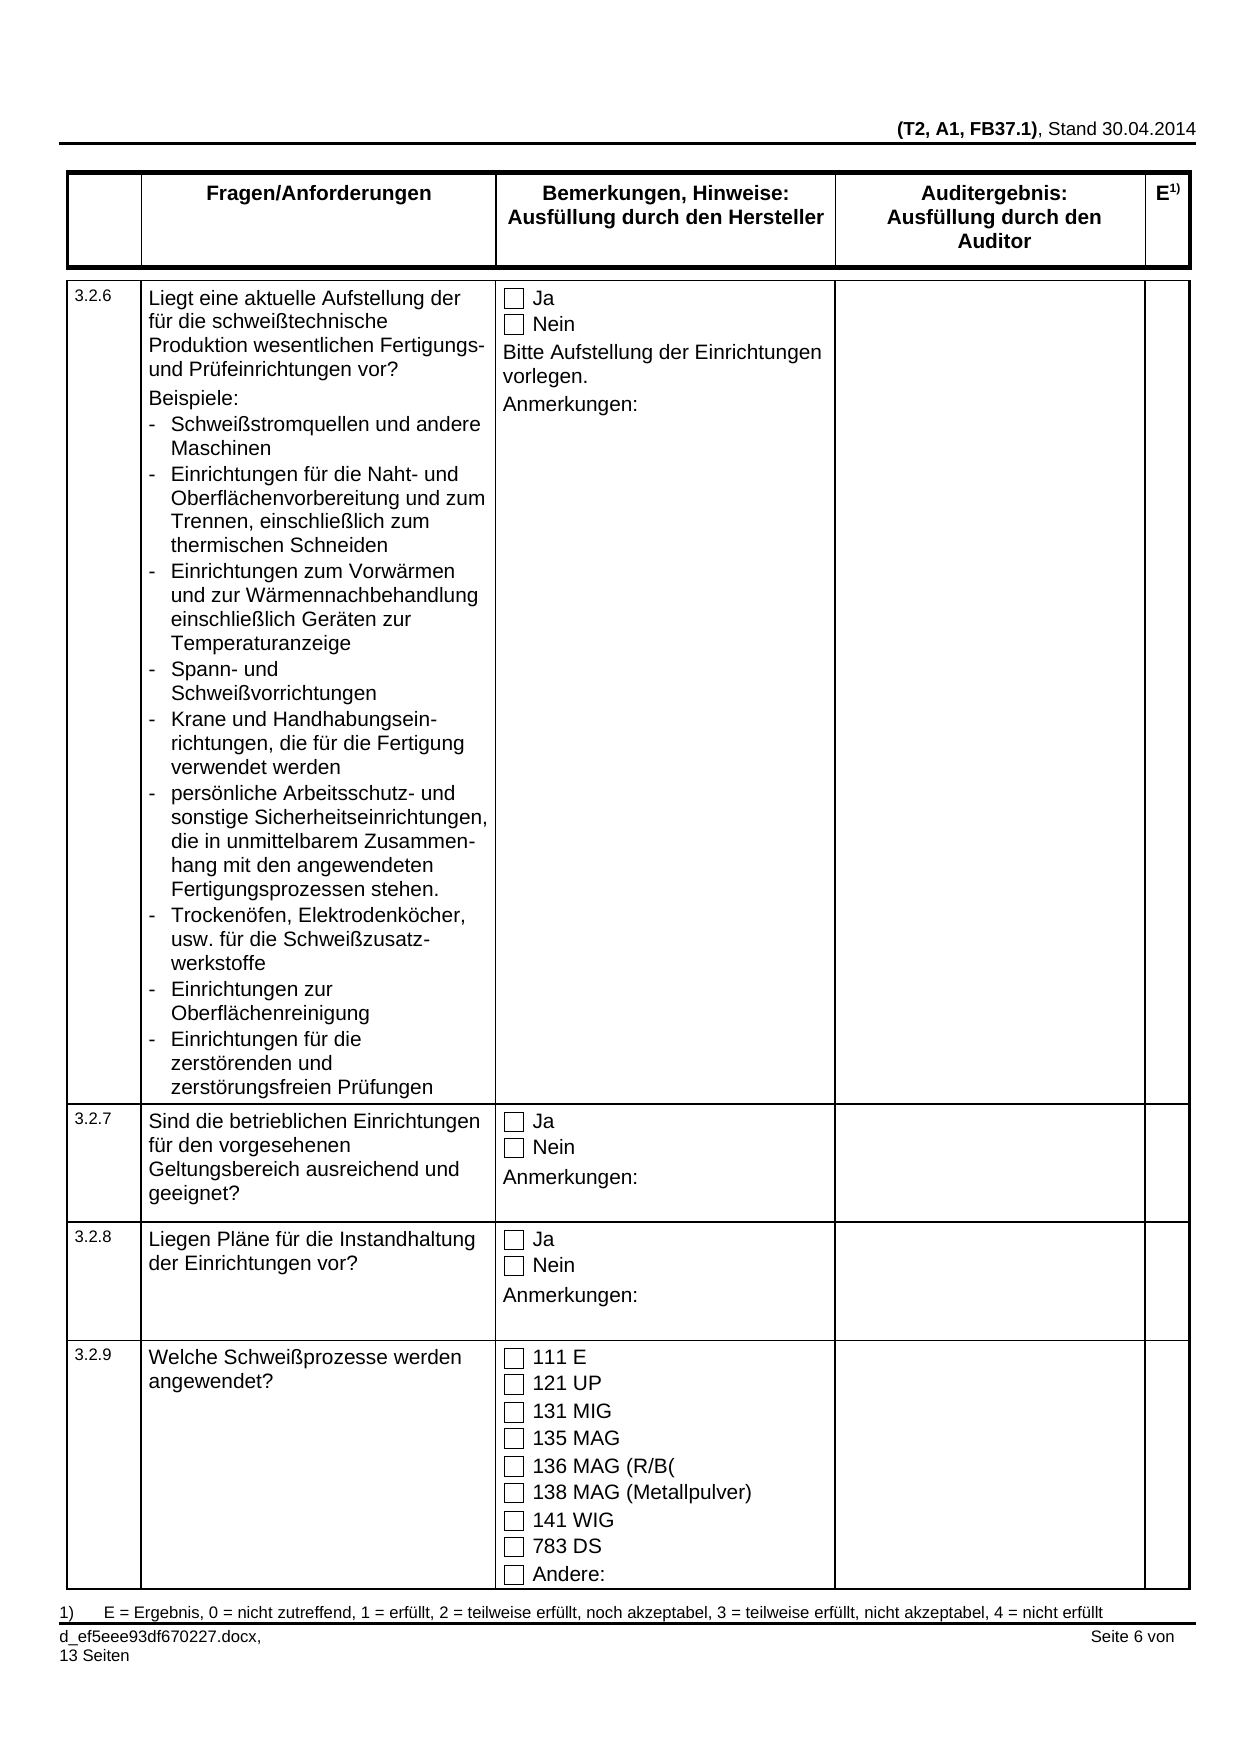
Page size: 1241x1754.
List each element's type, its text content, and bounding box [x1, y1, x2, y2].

table_cell [1146, 1341, 1188, 1588]
table_cell 111 E 121 UP 131 MIG 135 MAG 136 MAG (R/B( 138 MAG (Metallpulver) 141 WIG 783 DS Andere: [496, 1341, 834, 1588]
table_cell Ja Nein Bitte Aufstellung der Einrichtungen vorlegen. Anmerkungen: [496, 281, 834, 1103]
table_cell Ja Nein Anmerkungen: [496, 1105, 834, 1221]
table_cell 3.2.7 [68, 1105, 140, 1221]
table_cell [836, 281, 1144, 1103]
table_cell [836, 1105, 1144, 1221]
table_cell 3.2.6 [68, 281, 140, 1103]
table_cell Welche Schweißprozesse werden angewendet? [142, 1341, 495, 1588]
table_cell [836, 1223, 1144, 1339]
table_cell [1146, 281, 1188, 1103]
table_cell Liegen Pläne für die Instandhaltung der Einrichtungen vor? [142, 1223, 495, 1339]
table_cell [836, 1341, 1144, 1588]
table_cell [1146, 1223, 1188, 1339]
table_cell Sind die betrieblichen Einrichtungen für den vorgesehenen Geltungsbereich ausreichend und geeignet? [142, 1105, 495, 1221]
table_cell 3.2.8 [68, 1223, 140, 1339]
table_cell Liegt eine aktuelle Aufstellung der für die schweißtechnische Produktion wesentlichen Fertigungs- und Prüfeinrichtungen vor? Beispiele: Schweißstromquellen und andere Maschinen Einrichtungen für die Naht- und Oberflächenvorbereitung und zum Trennen, einschließlich zum thermischen Schneiden Einrichtungen zum Vorwärmen und zur Wärmennachbehandlung einschließlich Geräten zur Temperaturanzeige Spann- und Schweißvorrichtungen Krane und Handhabungseinrichtungen, die für die Fertigung verwendet werden persönliche Arbeitsschutz- und sonstige Sicherheitseinrichtungen, die in unmittelbarem Zusammenhang mit den angewendeten Fertigungsprozessen stehen. Trockenöfen, Elektrodenköcher, usw. für die Schweißzusatzwerkstoffe Einrichtungen zur Oberflächenreinigung Einrichtungen für die zerstörenden und zerstörungsfreien Prüfungen [142, 281, 495, 1103]
table_cell 3.2.9 [68, 1341, 140, 1588]
table_cell [1146, 1105, 1188, 1221]
table_cell Ja Nein Anmerkungen: [496, 1223, 834, 1339]
